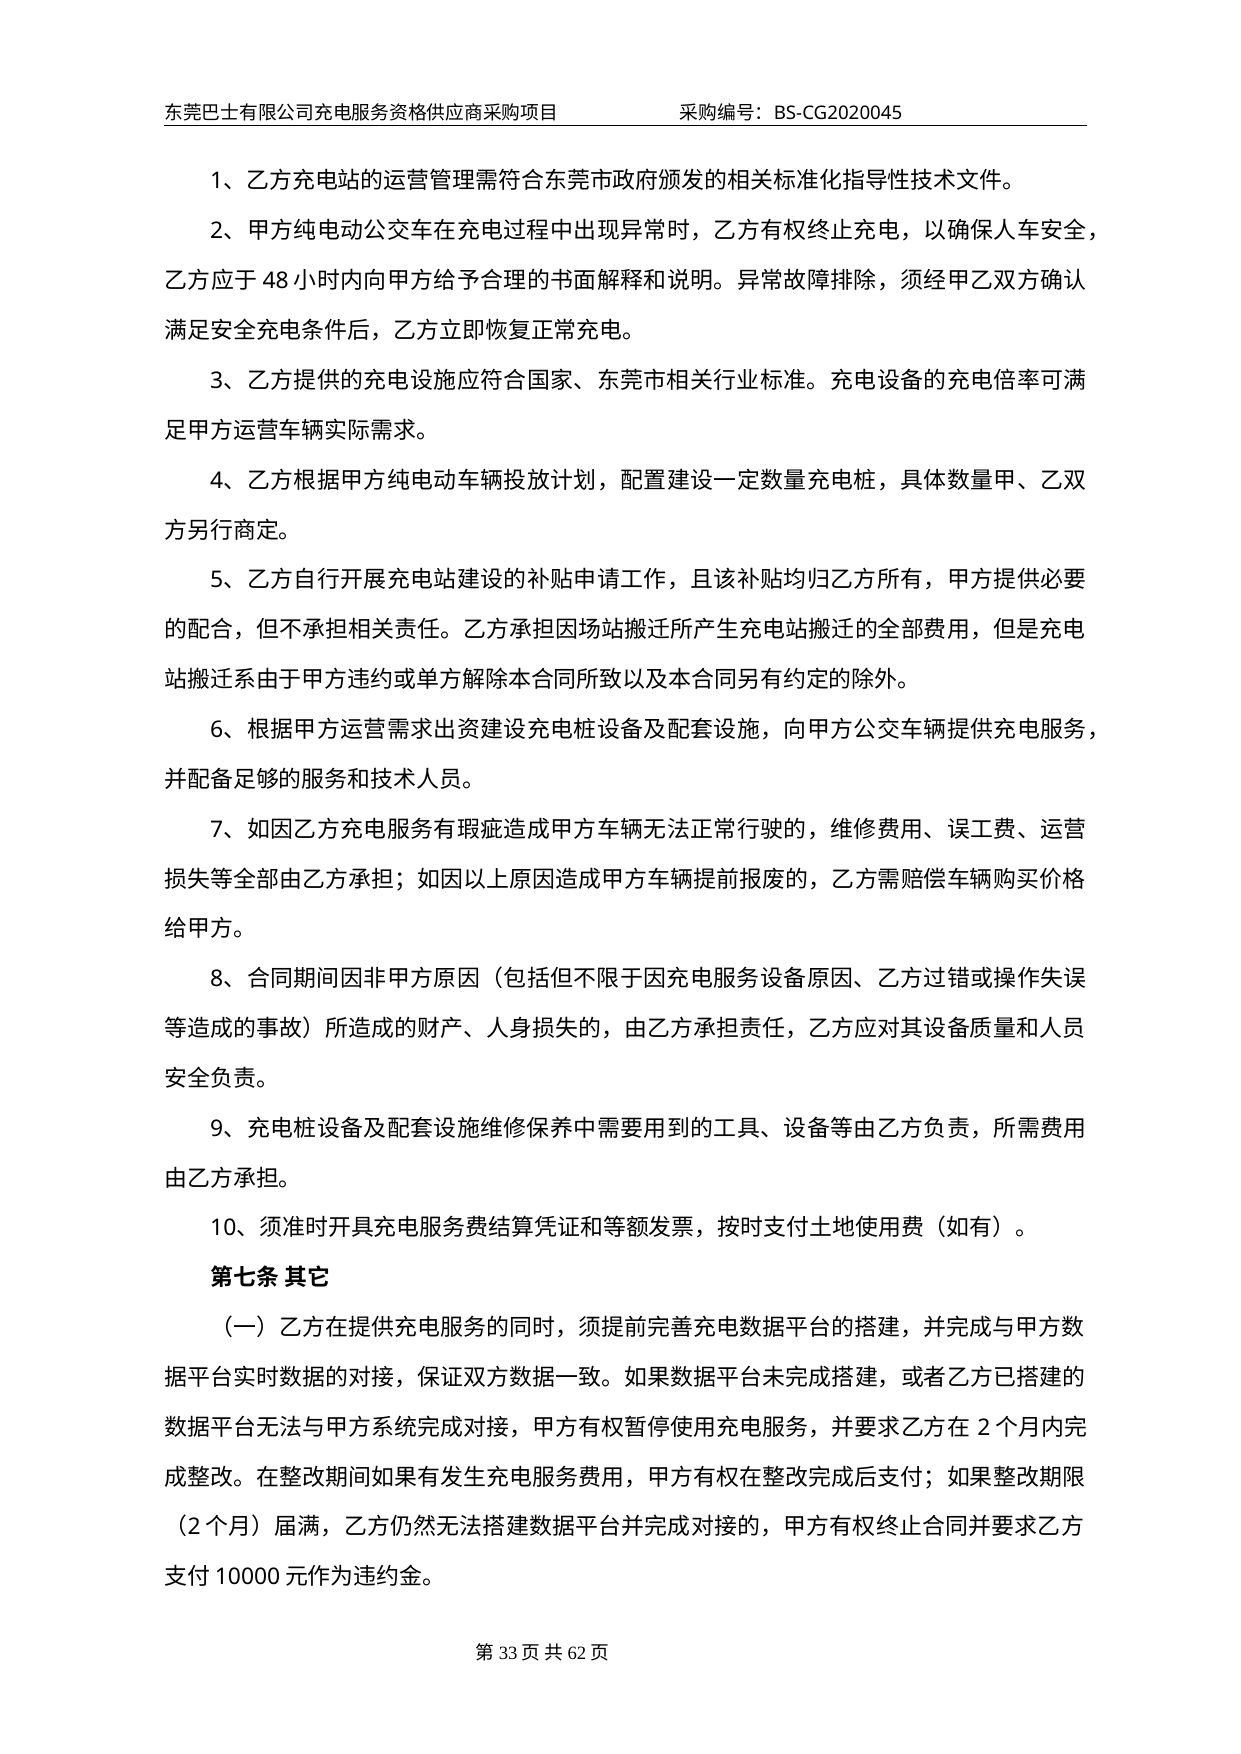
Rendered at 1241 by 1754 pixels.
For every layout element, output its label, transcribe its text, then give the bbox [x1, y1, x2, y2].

text 1、乙方充电站的运营管理需符合东莞市政府颁发的相关标准化指导性技术文件。 [164, 162, 1087, 196]
text 4、乙方根据甲方纯电动车辆投放计划，配置建设一定数量充电桩，具体数量甲、乙双方另行商定。 [164, 462, 1087, 545]
text 6、根据甲方运营需求出资建设充电桩设备及配套设施，向甲方公交车辆提供充电服务，并配备足够的服务和技术人员。 [164, 711, 1087, 794]
text 9、充电桩设备及配套设施维修保养中需要用到的工具、设备等由乙方负责，所需费用由乙方承担。 [164, 1109, 1087, 1193]
text 5、乙方自行开展充电站建设的补贴申请工作，且该补贴均归乙方所有，甲方提供必要的配合，但不承担相关责任。乙方承担因场站搬迁所产生充电站搬迁的全部费用，但是充电站搬迁系由于甲方违约或单方解除本合同所致以及本合同另有约定的除外。 [164, 561, 1087, 694]
text 3、乙方提供的充电设施应符合国家、东莞市相关行业标准。充电设备的充电倍率可满足甲方运营车辆实际需求。 [164, 362, 1087, 445]
text 2、甲方纯电动公交车在充电过程中出现异常时，乙方有权终止充电，以确保人车安全，乙方应于48小时内向甲方给予合理的书面解释和说明。异常故障排除，须经甲乙双方确认满足安全充电条件后，乙方立即恢复正常充电。 [164, 212, 1087, 345]
text 8、合同期间因非甲方原因（包括但不限于因充电服务设备原因、乙方过错或操作失误等造成的事故）所造成的财产、人身损失的，由乙方承担责任，乙方应对其设备质量和人员安全负责。 [164, 960, 1087, 1093]
text 10、须准时开具充电服务费结算凭证和等额发票，按时支付土地使用费（如有）。 [164, 1209, 1087, 1242]
text 7、如因乙方充电服务有瑕疵造成甲方车辆无法正常行驶的，维修费用、误工费、运营损失等全部由乙方承担；如因以上原因造成甲方车辆提前报废的，乙方需赔偿车辆购买价格给甲方。 [164, 811, 1087, 943]
text 第七条 其它 [164, 1259, 1087, 1292]
text （一）乙方在提供充电服务的同时，须提前完善充电数据平台的搭建，并完成与甲方数据平台实时数据的对接，保证双方数据一致。如果数据平台未完成搭建，或者乙方已搭建的数据平台无法与甲方系统完成对接，甲方有权暂停使用充电服务，并要求乙方在2个月内完成整改。在整改期间如果有发生充电服务费用，甲方有权在整改完成后支付；如果整改期限（2个月）届满，乙方仍然无法搭建数据平台并完成对接的，甲方有权终止合同并要求乙方支付10000元作为违约金。 [164, 1309, 1087, 1591]
